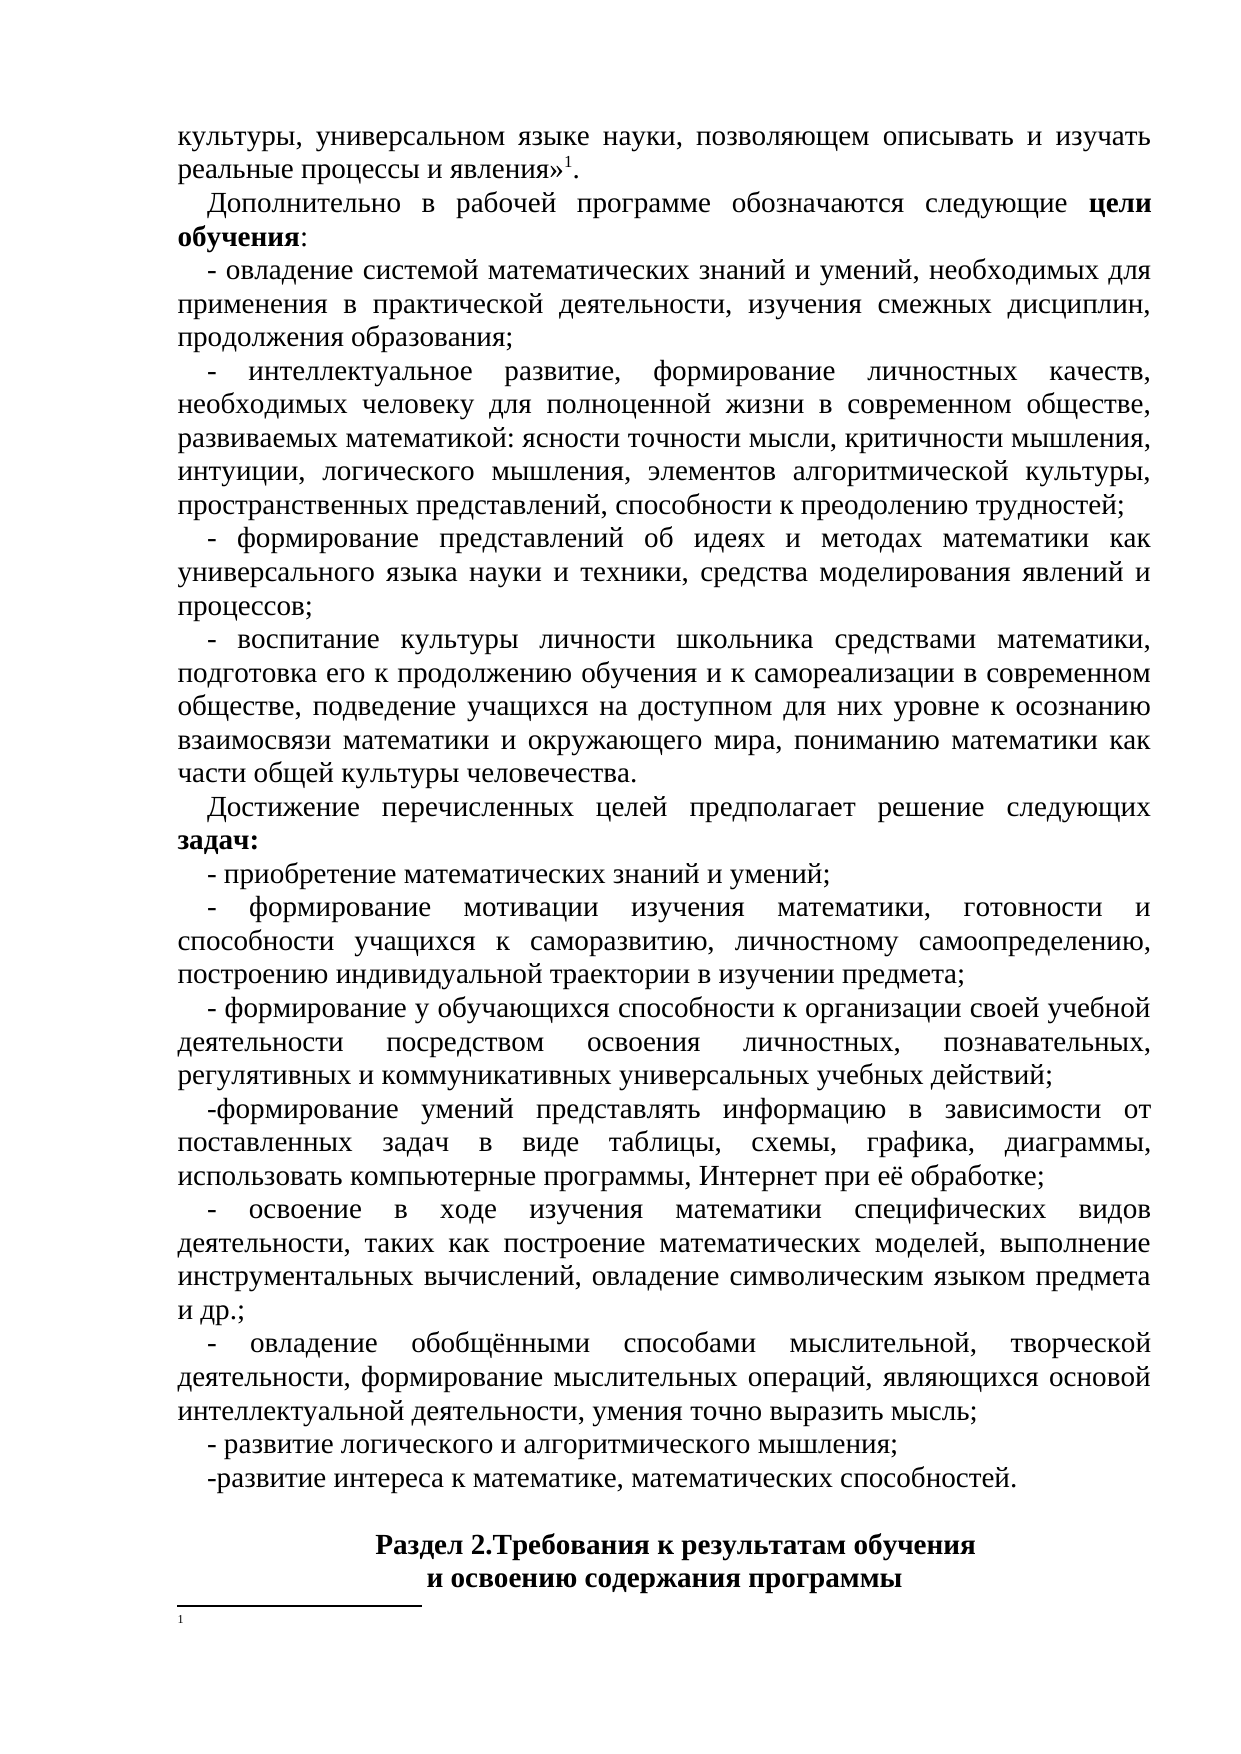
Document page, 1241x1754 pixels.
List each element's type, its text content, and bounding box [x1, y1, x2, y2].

text - формирование представлений об идеях и методах математики как универсального языка науки и техники, средства моделирования явлений и процессов; [177, 521, 1152, 621]
text -формирование умений представлять информацию в зависимости от поставленных задач в виде таблицы, схемы, графика, диаграммы, использовать компьютерные программы, Интернет при её обработке; [177, 1091, 1152, 1191]
text - овладение обобщёнными способами мыслительной, творческой деятельности, формирование мыслительных операций, являющихся основой интеллектуальной деятельности, умения точно выразить мысль; [177, 1326, 1152, 1426]
text - формирование мотивации изучения математики, готовности и способности учащихся к саморазвитию, личностному самоопределению, построению индивидуальной траектории в изучении предмета; [177, 889, 1152, 990]
text - формирование у обучающихся способности к организации своей учебной деятельности посредством освоения личностных, познавательных, регулятивных и коммуникативных универсальных учебных действий; [177, 990, 1152, 1091]
text Раздел 2.Требования к результатам обучения и освоению содержания программы [177, 1527, 1152, 1594]
text -развитие интереса к математике, математических способностей. [177, 1460, 1152, 1493]
text - овладение системой математических знаний и умений, необходимых для применения в практической деятельности, изучения смежных дисциплин, продолжения образования; [177, 252, 1152, 353]
text - воспитание культуры личности школьника средствами математики, подготовка его к продолжению обучения и к самореализации в современном обществе, подведение учащихся на доступном для них уровне к осознанию взаимосвязи математики и окружающего мира, пониманию математики как части общей культуры человечества. [177, 621, 1152, 789]
text Достижение перечисленных целей предполагает решение следующих задач: [177, 789, 1152, 856]
text Дополнительно в рабочей программе обозначаются следующие цели обучения: [177, 185, 1152, 252]
text - интеллектуальное развитие, формирование личностных качеств, необходимых человеку для полноценной жизни в современном обществе, развиваемых математикой: ясности точности мысли, критичности мышления, интуиции, логического мышления, элементов алгоритмической культуры, пространственных представлений, способности к преодолению трудностей; [177, 353, 1152, 521]
text - приобретение математических знаний и умений; [177, 856, 1152, 889]
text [177, 118, 1152, 185]
text - освоение в ходе изучения математики специфических видов деятельности, таких как построение математических моделей, выполнение инструментальных вычислений, овладение символическим языком предмета и др.; [177, 1191, 1152, 1326]
text - развитие логического и алгоритмического мышления; [177, 1426, 1152, 1460]
